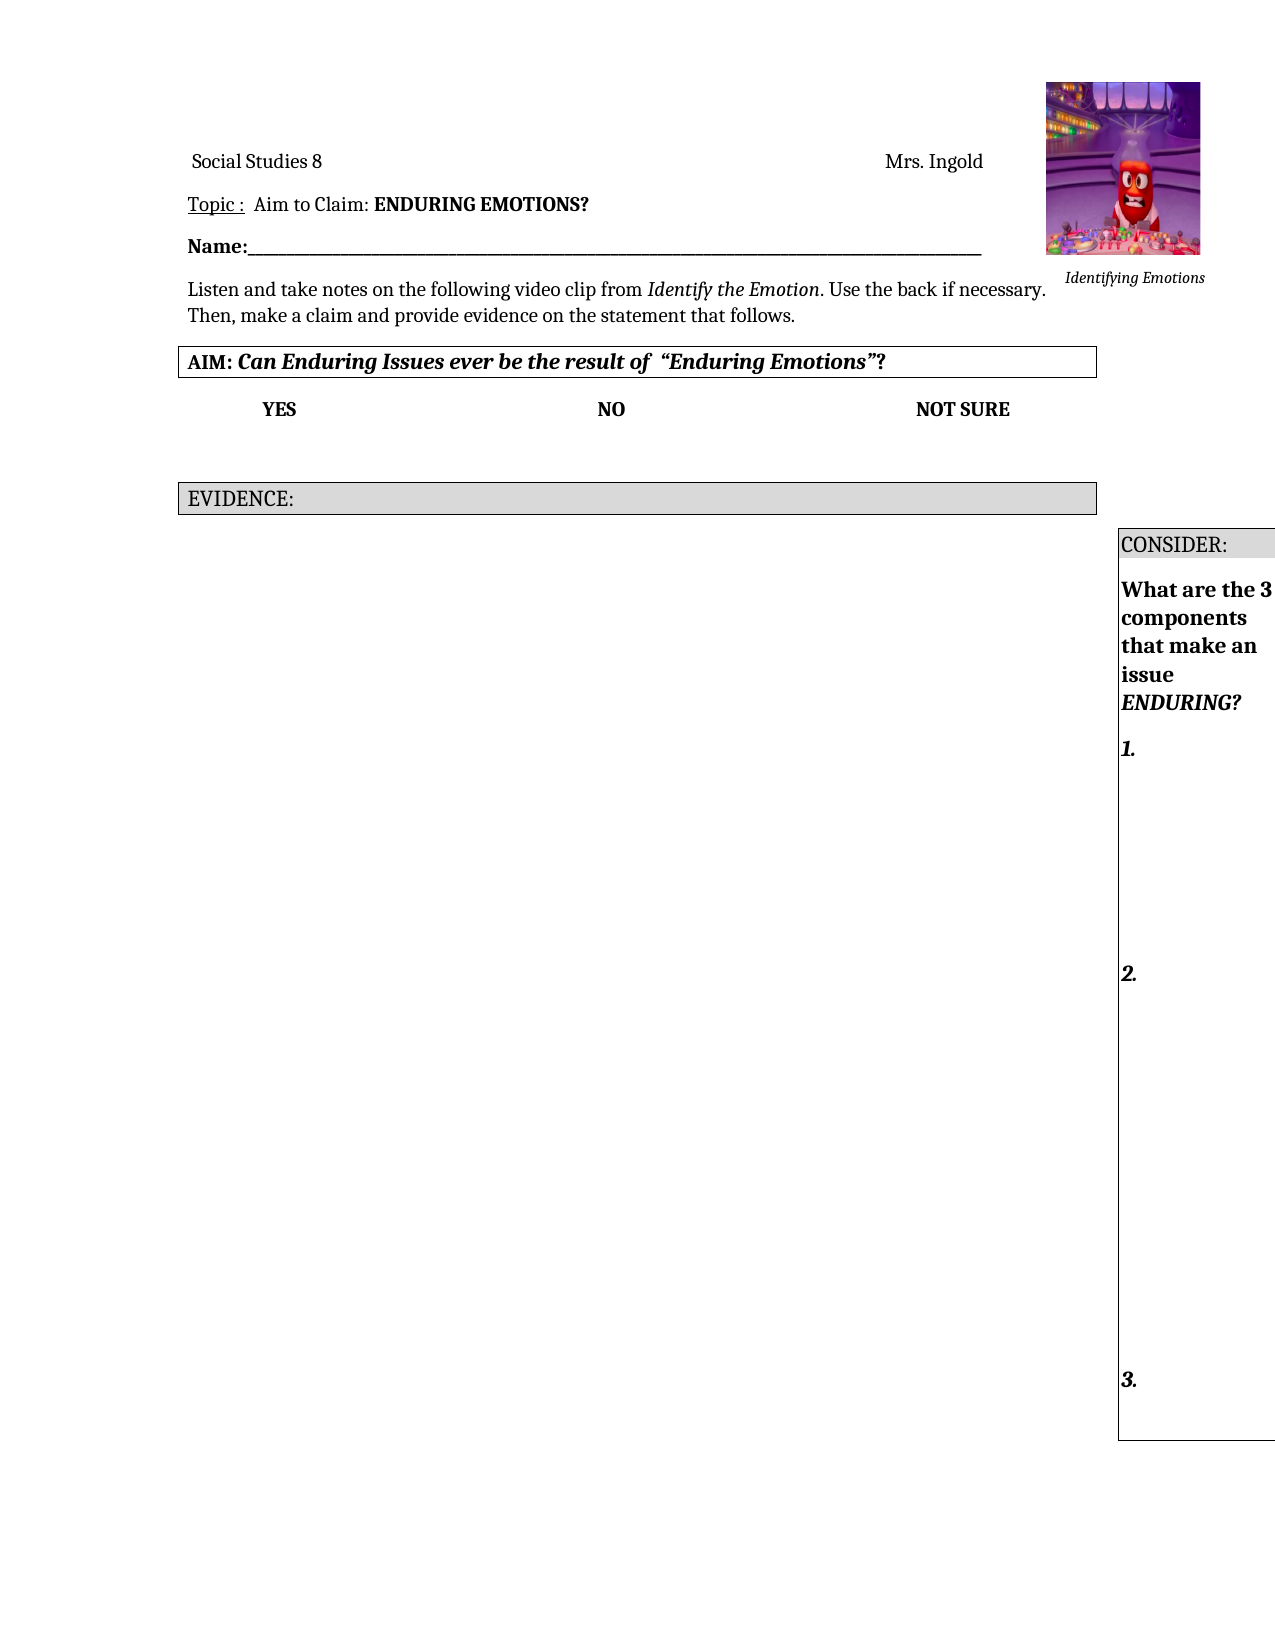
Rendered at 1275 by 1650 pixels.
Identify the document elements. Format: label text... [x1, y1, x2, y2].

text Listen and take notes on the following video clip from Identify the Emotion. Use the back if necessary. Then, make a claim and provide evidence on the statement that follows. [187, 277, 1087, 327]
text YES NO NOT SURE [187, 397, 1087, 421]
text Name:_______________________________________________________________________________________________ [187, 235, 1087, 259]
text EVIDENCE: [179, 483, 1096, 514]
text Social Studies 8 Mrs. Ingold [187, 150, 1046, 174]
text AIM: Can Enduring Issues ever be the result of “Enduring Emotions”? [179, 347, 1096, 377]
picture [1046, 82, 1201, 255]
text Topic : Aim to Claim: ENDURING EMOTIONS? [187, 192, 1046, 216]
